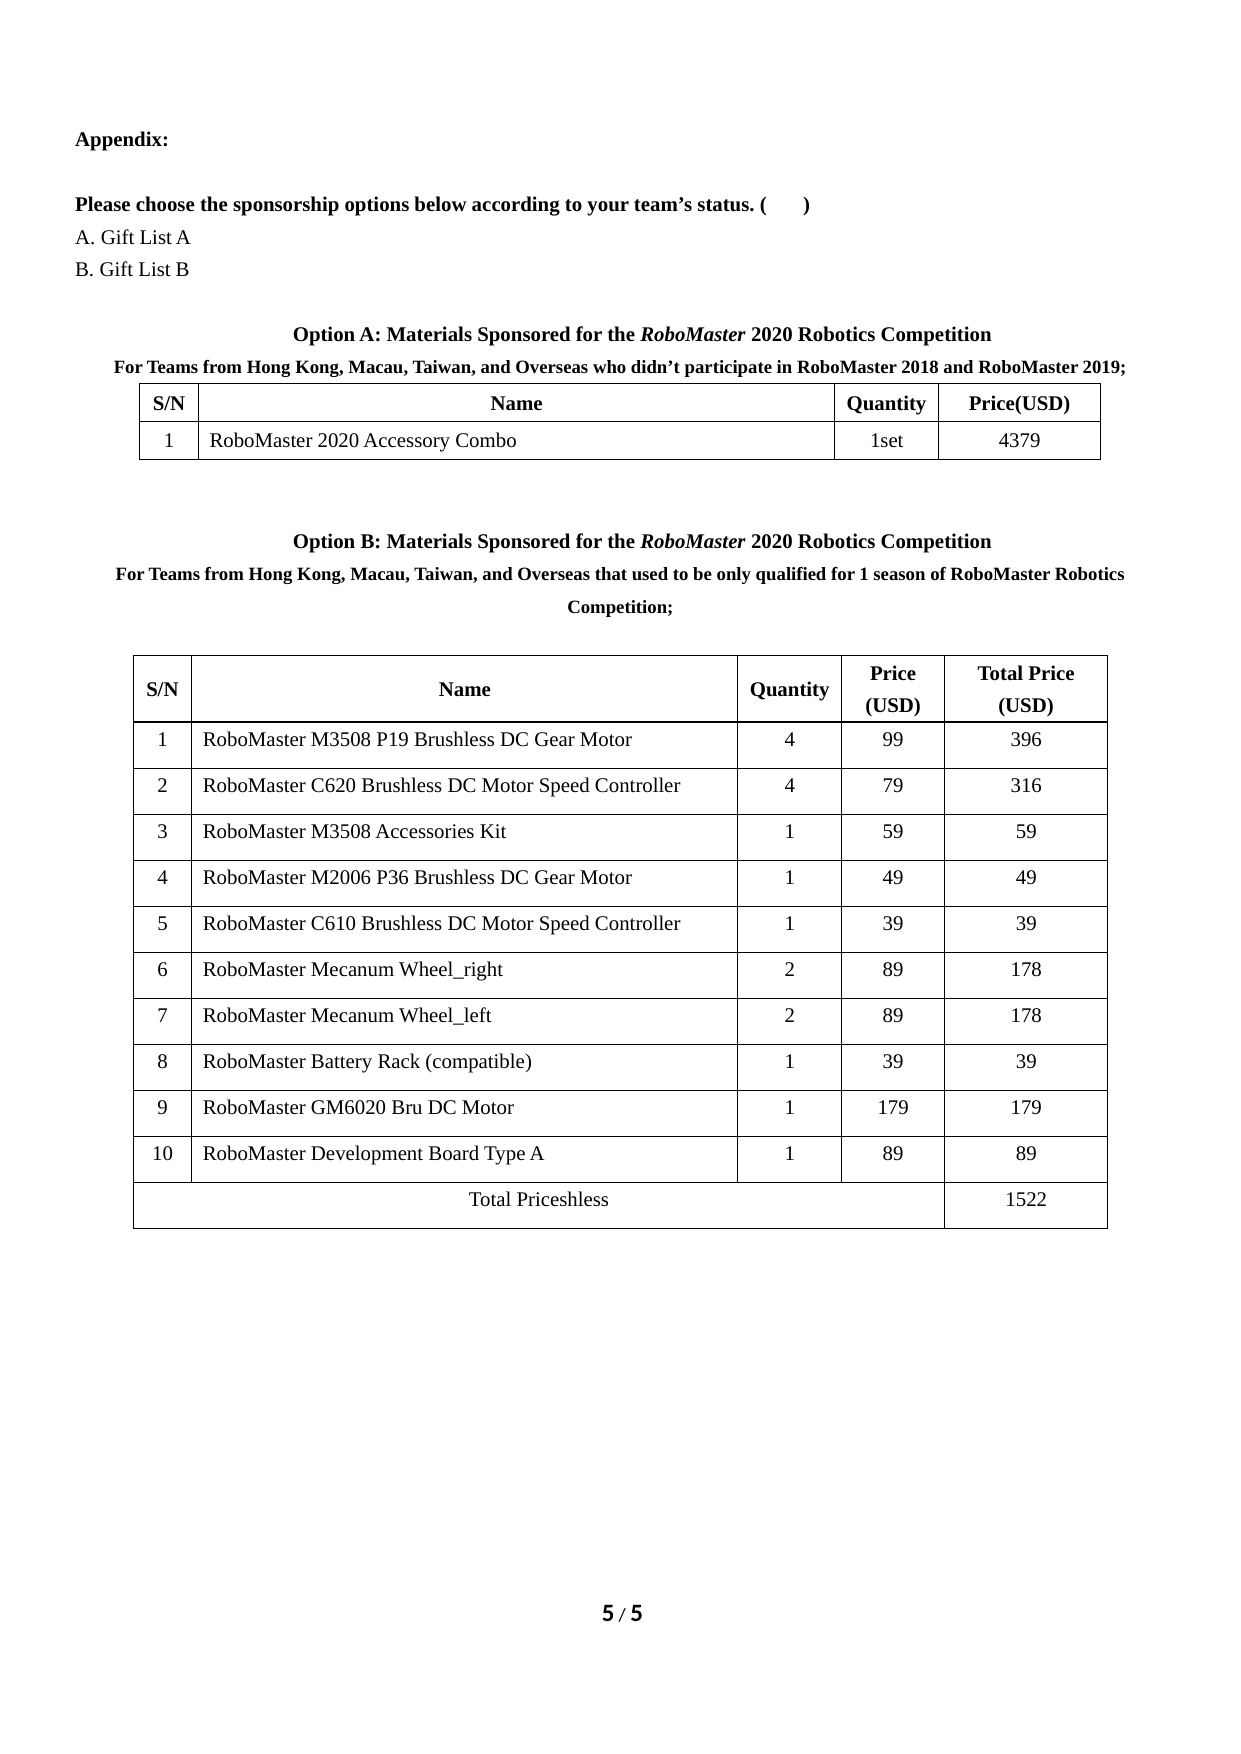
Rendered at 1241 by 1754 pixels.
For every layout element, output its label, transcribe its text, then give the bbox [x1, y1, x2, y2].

table_cell 1 [738, 1137, 841, 1182]
table_cell 8 [134, 1045, 191, 1090]
table_cell 10 [134, 1137, 191, 1182]
table_cell 1set [835, 422, 938, 459]
table_cell RoboMaster GM6020 Bru DC Motor [192, 1091, 737, 1136]
table_cell RoboMaster Mecanum Wheel_left [192, 999, 737, 1044]
table_cell 1 [738, 907, 841, 952]
table_cell 89 [842, 999, 944, 1044]
table_cell 59 [945, 815, 1107, 859]
table_cell 4 [738, 769, 841, 813]
table_cell 39 [842, 907, 944, 952]
text Option A: Materials Sponsored for the RoboMaster 2020 Robotics Competition [119, 318, 1165, 351]
table_cell 49 [842, 861, 944, 906]
table_cell 1 [738, 1091, 841, 1136]
table_cell RoboMaster M3508 Accessories Kit [192, 815, 737, 859]
table_cell 178 [945, 953, 1107, 998]
table_cell 4 [738, 723, 841, 767]
table_cell RoboMaster C620 Brushless DC Motor Speed Controller [192, 769, 737, 813]
table_cell 6 [134, 953, 191, 998]
table_cell 39 [945, 907, 1107, 952]
table_header Price (USD) [842, 656, 944, 721]
table_header Total Price (USD) [945, 656, 1107, 721]
table_header S/N [140, 384, 198, 421]
table_cell 89 [945, 1137, 1107, 1182]
text A. Gift List A [75, 221, 1165, 253]
table_cell 178 [945, 999, 1107, 1044]
table_cell 1 [134, 723, 191, 767]
table_header Price(USD) [939, 384, 1100, 421]
table_cell 2 [134, 769, 191, 813]
table_header S/N [134, 656, 191, 721]
table_header Name [192, 656, 737, 721]
table_cell RoboMaster Development Board Type A [192, 1137, 737, 1182]
table_cell 1 [738, 815, 841, 859]
table_cell 396 [945, 723, 1107, 767]
table_cell 9 [134, 1091, 191, 1136]
table_cell RoboMaster M3508 P19 Brushless DC Gear Motor [192, 723, 737, 767]
text Option B: Materials Sponsored for the RoboMaster 2020 Robotics Competition [119, 525, 1165, 558]
table_cell 1522 [945, 1183, 1107, 1228]
table_cell Total Priceshless [134, 1183, 944, 1228]
table_cell 39 [945, 1045, 1107, 1090]
table_cell 59 [842, 815, 944, 859]
table_cell RoboMaster 2020 Accessory Combo [199, 422, 834, 459]
table_cell 4379 [939, 422, 1100, 459]
table_cell 1 [738, 1045, 841, 1090]
table_cell 1 [738, 861, 841, 906]
table_cell 2 [738, 953, 841, 998]
table_cell 1 [140, 422, 198, 459]
table_cell 179 [945, 1091, 1107, 1136]
table_cell 7 [134, 999, 191, 1044]
table_cell 49 [945, 861, 1107, 906]
text For Teams from Hong Kong, Macau, Taiwan, and Overseas who didn’t participate in RoboMaster 2018 and RoboMaster 2019; [75, 351, 1165, 383]
table_cell 316 [945, 769, 1107, 813]
table_cell 89 [842, 1137, 944, 1182]
table_cell 89 [842, 953, 944, 998]
table_header Quantity [738, 656, 841, 721]
table_cell 39 [842, 1045, 944, 1090]
table_cell 3 [134, 815, 191, 859]
text Please choose the sponsorship options below according to your team’s status. ( ) [75, 188, 1165, 221]
table_cell RoboMaster Mecanum Wheel_right [192, 953, 737, 998]
table_cell 4 [134, 861, 191, 906]
table_cell RoboMaster M2006 P36 Brushless DC Gear Motor [192, 861, 737, 906]
table_cell RoboMaster Battery Rack (compatible) [192, 1045, 737, 1090]
table_cell 99 [842, 723, 944, 767]
text For Teams from Hong Kong, Macau, Taiwan, and Overseas that used to be only qualified for 1 season of RoboMaster Robotics Competition; [75, 558, 1165, 623]
text Appendix: [75, 123, 1165, 156]
text B. Gift List B [75, 253, 1165, 286]
table_cell 79 [842, 769, 944, 813]
table_header Quantity [835, 384, 938, 421]
table_cell 5 [134, 907, 191, 952]
table_cell 2 [738, 999, 841, 1044]
table_cell 179 [842, 1091, 944, 1136]
table_cell RoboMaster C610 Brushless DC Motor Speed Controller [192, 907, 737, 952]
table_header Name [199, 384, 834, 421]
